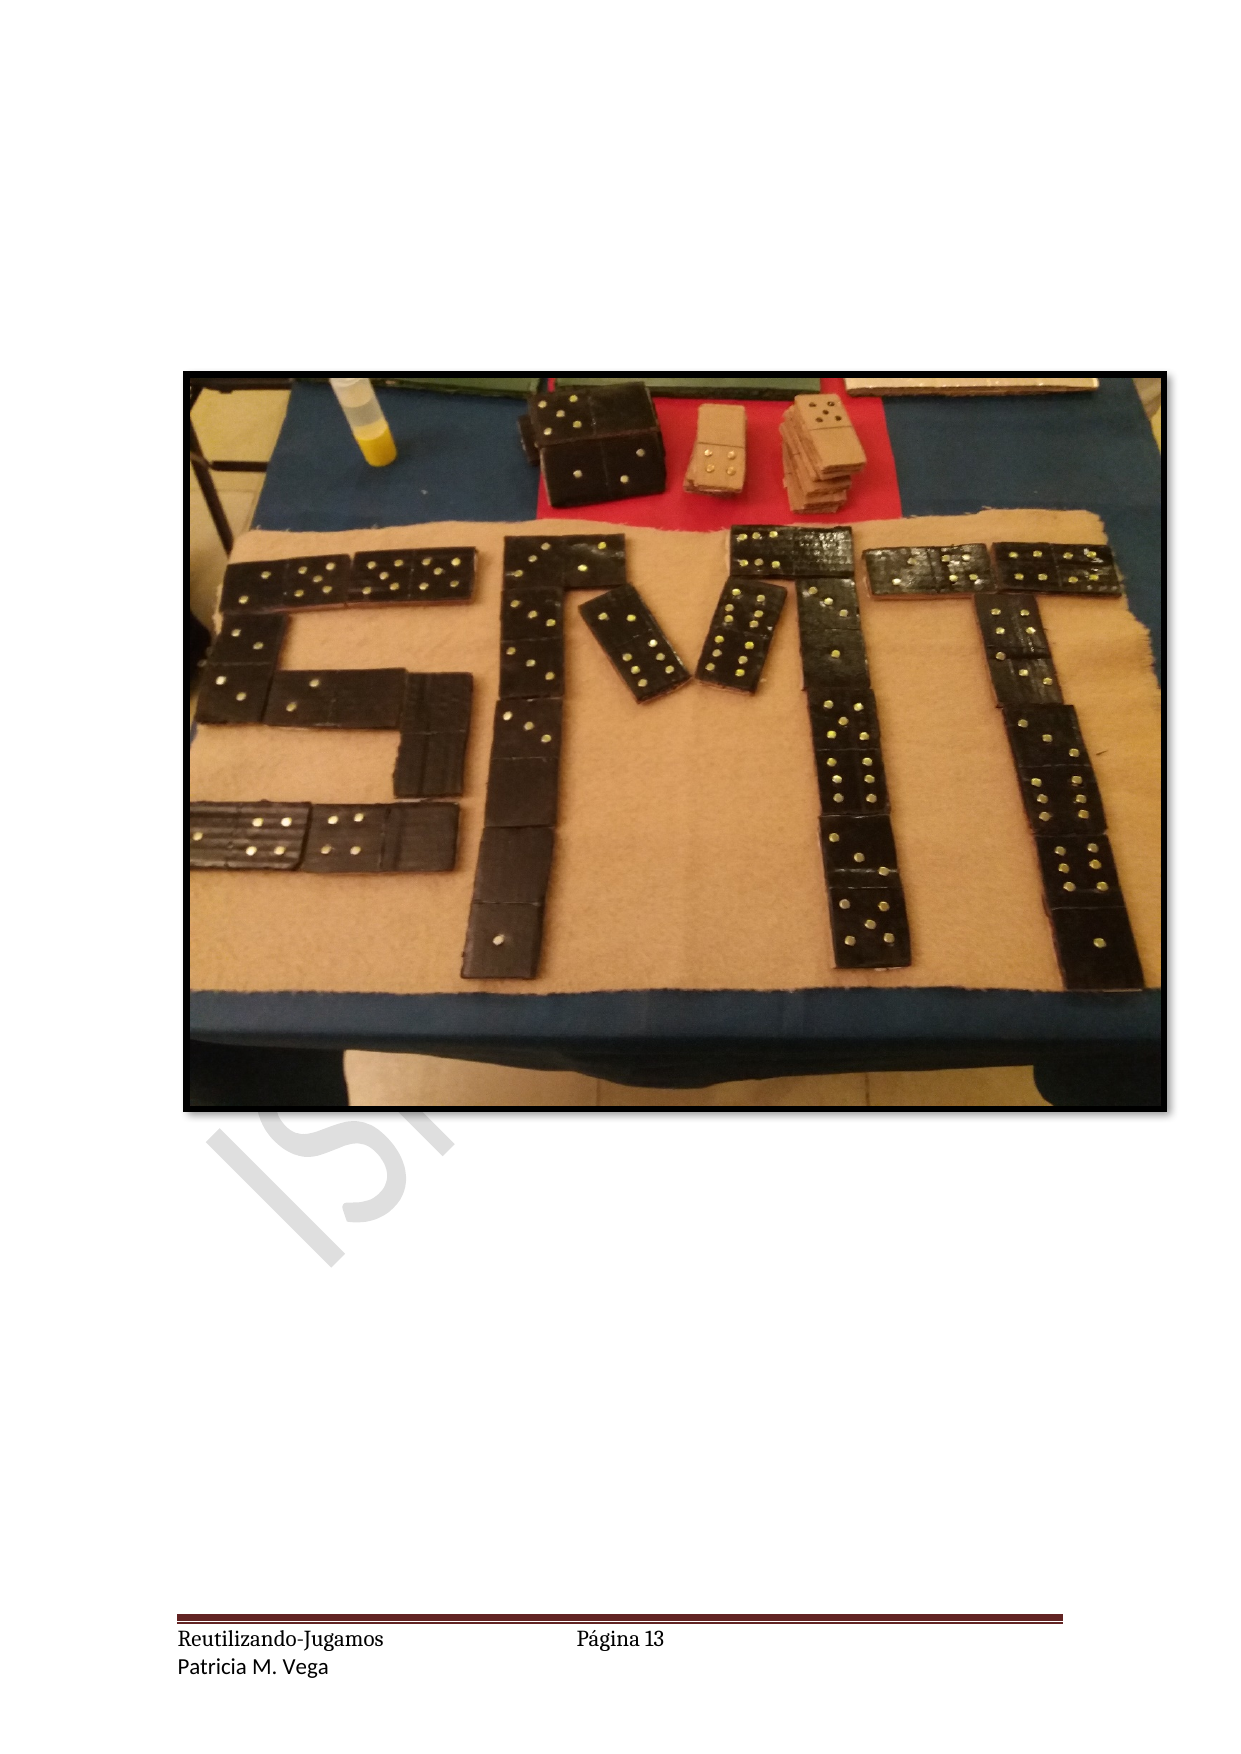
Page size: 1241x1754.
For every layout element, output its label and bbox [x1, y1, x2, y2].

picture [190, 378, 1161, 1106]
